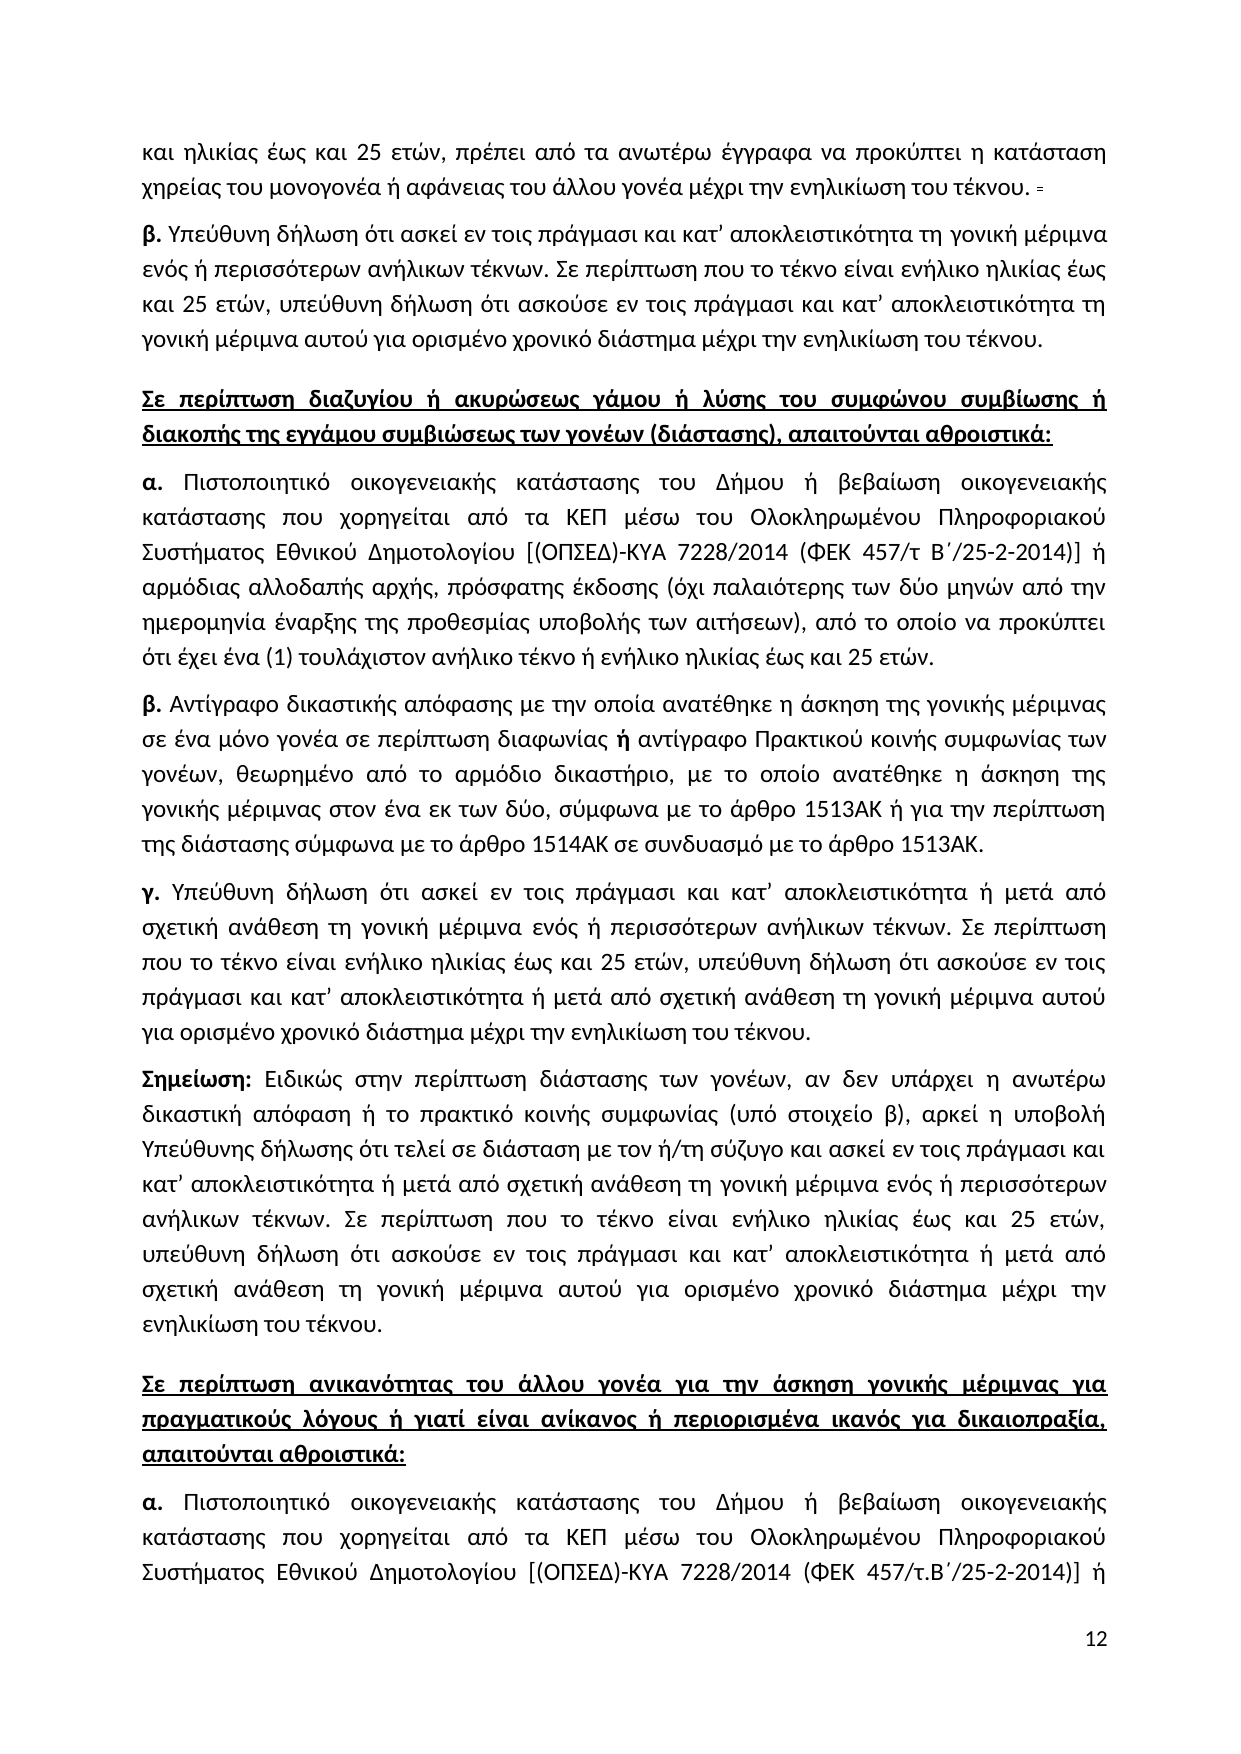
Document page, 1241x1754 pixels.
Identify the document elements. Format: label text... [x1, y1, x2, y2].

list Σε περίπτωση ανικανότητας του άλλου γονέα για την άσκηση γονικής μέριμνας για πραγματικούς λόγους ή γιατί είναι ανίκανος ή περιορισμένα ικανός για δικαιοπραξία, απαιτούνται αθροιστικά: [142, 1396, 1107, 1429]
list α. Πιστοποιητικό οικογενειακής κατάστασης του Δήμου ή βεβαίωση οικογενειακής κατάστασης που χορηγείται από τα ΚΕΠ μέσω του Ολοκληρωμένου Πληροφοριακού Συστήματος Εθνικού Δημοτολογίου [(ΟΠΣΕΔ)-ΚΥΑ 7228/2014 (ΦΕΚ 457/τ Β΄/25-2-2014)] ή αρμόδιας αλλοδαπής αρχής, πρόσφατης έκδοσης (όχι παλαιότερης των δύο μηνών από την ημερομηνία έναρξης της προθεσμίας υποβολής των αιτήσεων), από το οποίο να προκύπτει ότι έχει ένα (1) τουλάχιστον ανήλικο τέκνο ή ενήλικο ηλικίας έως και 25 ετών. [142, 466, 1107, 671]
list Σημείωση: Ειδικώς στην περίπτωση διάστασης των γονέων, αν δεν υπάρχει η ανωτέρω δικαστική απόφαση ή το πρακτικό κοινής συμφωνίας (υπό στοιχείο β), αρκεί η υποβολή Υπεύθυνης δήλωσης ότι τελεί σε διάσταση με τον ή/τη σύζυγο και ασκεί εν τοις πράγμασι και κατ’ αποκλειστικότητα ή μετά από σχετική ανάθεση τη γονική μέριμνα ενός ή περισσότερων ανήλικων τέκνων. Σε περίπτωση που το τέκνο είναι ενήλικο ηλικίας έως και 25 ετών, υπεύθυνη δήλωση ότι ασκούσε εν τοις πράγμασι και κατ’ αποκλειστικότητα ή μετά από σχετική ανάθεση τη γονική μέριμνα αυτού για ορισμένο χρονικό διάστημα μέχρι την ενηλικίωση του τέκνου. [142, 1063, 1107, 1339]
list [142, 136, 1107, 201]
list Σε περίπτωση διαζυγίου ή ακυρώσεως γάμου ή λύσης του συμφώνου συμβίωσης ή διακοπής της εγγάμου συμβιώσεως των γονέων (διάστασης), απαιτούνται αθροιστικά: [142, 411, 1107, 449]
list Σε περίπτωση διαζυγίου ή ακυρώσεως γάμου ή λύσης του συμφώνου συμβίωσης ή διακοπής της εγγάμου συμβιώσεως των γονέων (διάστασης), απαιτούνται αθροιστικά: [142, 383, 1107, 409]
list γ. Υπεύθυνη δήλωση ότι ασκεί εν τοις πράγμασι και κατ’ αποκλειστικότητα ή μετά από σχετική ανάθεση τη γονική μέριμνα ενός ή περισσότερων ανήλικων τέκνων. Σε περίπτωση που το τέκνο είναι ενήλικο ηλικίας έως και 25 ετών, υπεύθυνη δήλωση ότι ασκούσε εν τοις πράγμασι και κατ’ αποκλειστικότητα ή μετά από σχετική ανάθεση τη γονική μέριμνα αυτού για ορισμένο χρονικό διάστημα μέχρι την ενηλικίωση του τέκνου. [142, 876, 1107, 1046]
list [142, 1486, 1107, 1586]
list Σε περίπτωση ανικανότητας του άλλου γονέα για την άσκηση γονικής μέριμνας για πραγματικούς λόγους ή γιατί είναι ανίκανος ή περιορισμένα ικανός για δικαιοπραξία, απαιτούνται αθροιστικά: [142, 1431, 1107, 1469]
list Σε περίπτωση ανικανότητας του άλλου γονέα για την άσκηση γονικής μέριμνας για πραγματικούς λόγους ή γιατί είναι ανίκανος ή περιορισμένα ικανός για δικαιοπραξία, απαιτούνται αθροιστικά: [142, 1368, 1107, 1394]
list β. Υπεύθυνη δήλωση ότι ασκεί εν τοις πράγμασι και κατ’ αποκλειστικότητα τη γονική μέριμνα ενός ή περισσότερων ανήλικων τέκνων. Σε περίπτωση που το τέκνο είναι ενήλικο ηλικίας έως και 25 ετών, υπεύθυνη δήλωση ότι ασκούσε εν τοις πράγμασι και κατ’ αποκλειστικότητα τη γονική μέριμνα αυτού για ορισμένο χρονικό διάστημα μέχρι την ενηλικίωση του τέκνου. [142, 218, 1107, 354]
list β. Αντίγραφο δικαστικής απόφασης με την οποία ανατέθηκε η άσκηση της γονικής μέριμνας σε ένα μόνο γονέα σε περίπτωση διαφωνίας ή αντίγραφο Πρακτικού κοινής συμφωνίας των γονέων, θεωρημένο από το αρμόδιο δικαστήριο, με το οποίο ανατέθηκε η άσκηση της γονικής μέριμνας στον ένα εκ των δύο, σύμφωνα με το άρθρο 1513ΑΚ ή για την περίπτωση της διάστασης σύμφωνα με το άρθρο 1514ΑΚ σε συνδυασμό με το άρθρο 1513ΑΚ. [142, 688, 1107, 859]
